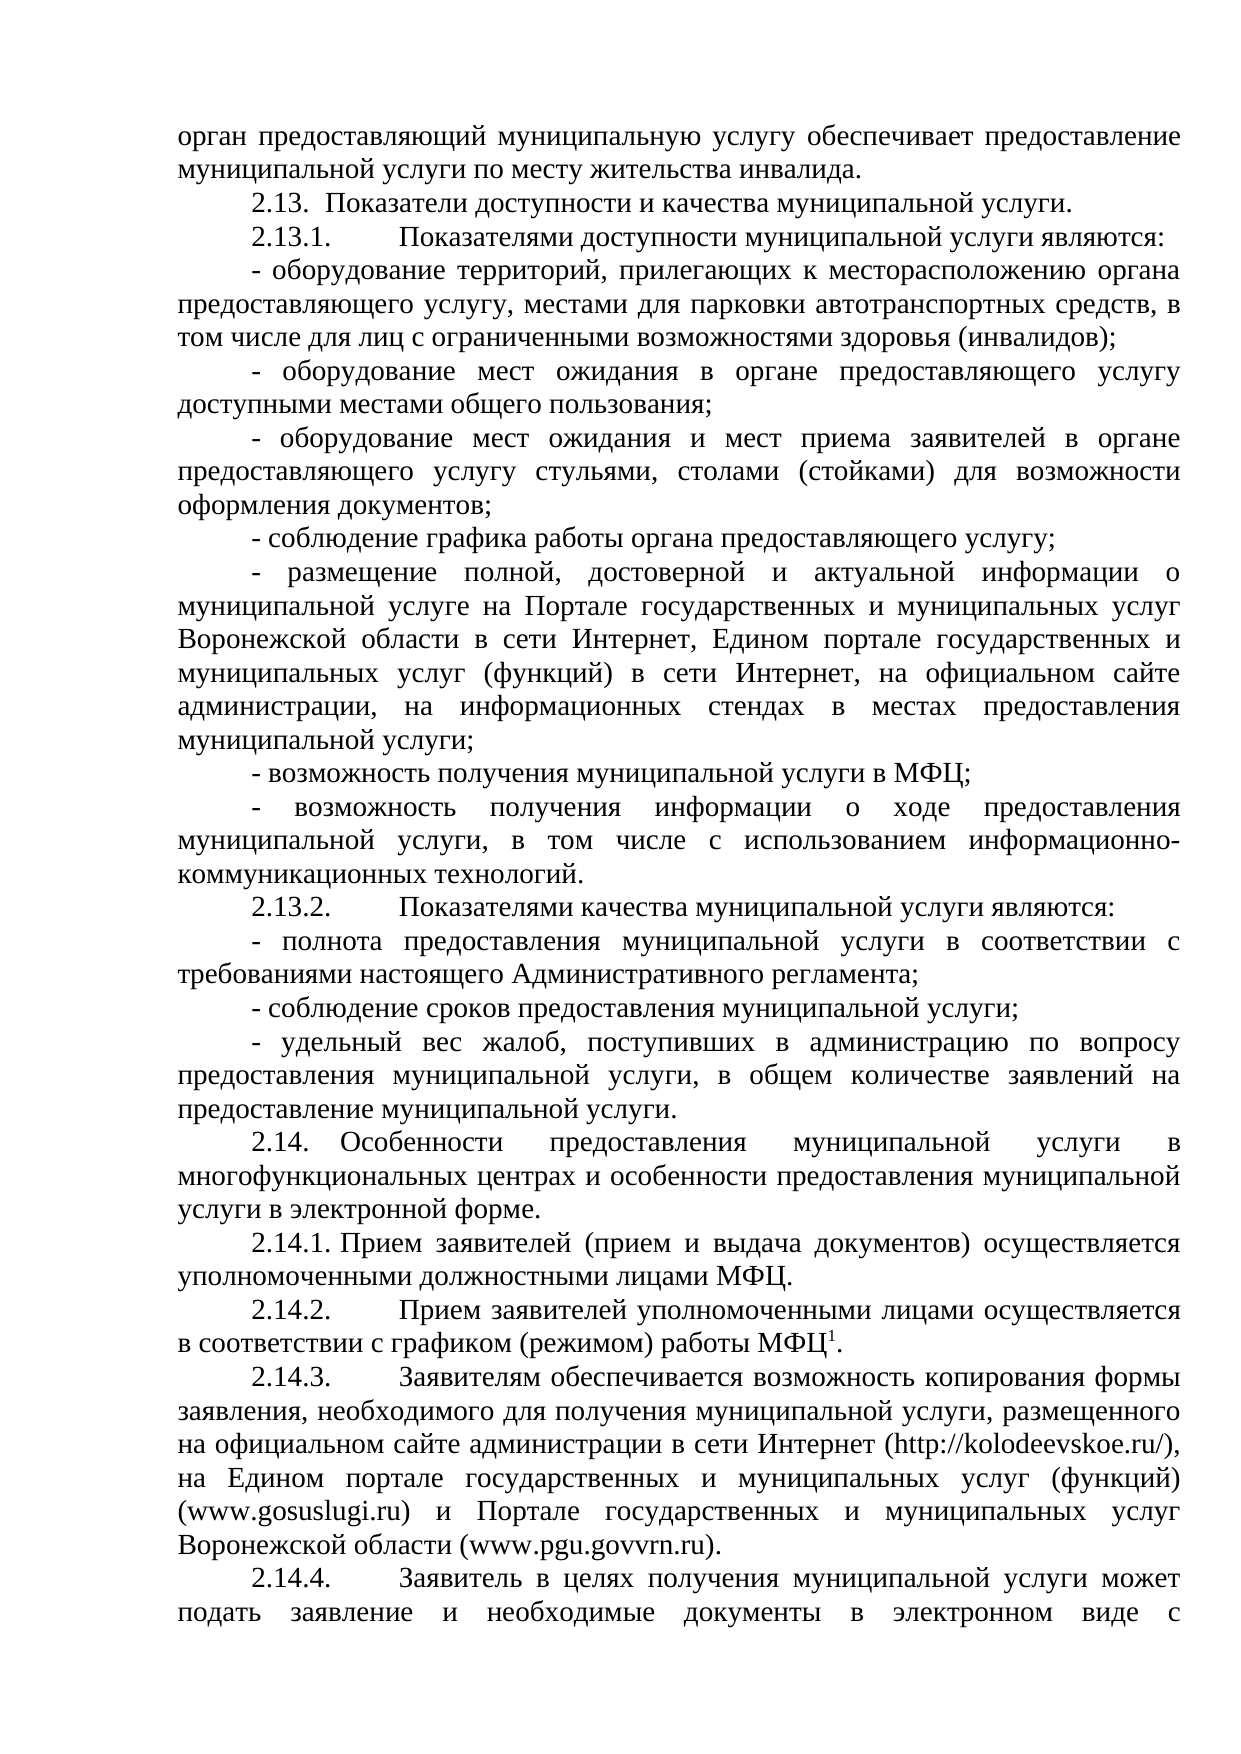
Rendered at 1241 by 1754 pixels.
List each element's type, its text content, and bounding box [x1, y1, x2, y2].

text - полнота предоставления муниципальной услуги в соответствии с требованиями настоящего Административного регламента; [177, 923, 1181, 990]
text - оборудование мест ожидания и мест приема заявителей в органе предоставляющего услугу стульями, столами (стойками) для возможности оформления документов; [177, 420, 1181, 521]
list Показателями качества муниципальной услуги являются: [177, 889, 1181, 923]
list Прием заявителей (прием и выдача документов) осуществляется уполномоченными должностными лицами МФЦ. [177, 1225, 1181, 1292]
text - оборудование территорий, прилегающих к месторасположению органа предоставляющего услугу, местами для парковки автотранспортных средств, в том числе для лиц с ограниченными возможностями здоровья (инвалидов); [177, 252, 1181, 353]
text - соблюдение графика работы органа предоставляющего услугу; [177, 521, 1181, 554]
text - оборудование мест ожидания в органе предоставляющего услугу доступными местами общего пользования; [177, 353, 1181, 420]
list Прием заявителей уполномоченными лицами осуществляется в соответствии с графиком (режимом) работы МФЦ1. [177, 1292, 1181, 1359]
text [177, 118, 1181, 185]
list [177, 1560, 1181, 1627]
text - соблюдение сроков предоставления муниципальной услуги; [177, 990, 1181, 1024]
text - размещение полной, достоверной и актуальной информации о муниципальной услуге на Портале государственных и муниципальных услуг Воронежской области в сети Интернет, Едином портале государственных и муниципальных услуг (функций) в сети Интернет, на официальном сайте администрации, на информационных стендах в местах предоставления муниципальной услуги; [177, 554, 1181, 755]
text - возможность получения муниципальной услуги в МФЦ; [177, 755, 1181, 789]
text - возможность получения информации о ходе предоставления муниципальной услуги, в том числе с использованием информационно-коммуникационных технологий. [177, 789, 1181, 889]
list Заявителям обеспечивается возможность копирования формы заявления, необходимого для получения муниципальной услуги, размещенного на официальном сайте администрации в сети Интернет (http://kolodeevskoe.ru/), на Едином портале государственных и муниципальных услуг (функций) (www.gosuslugi.ru) и Портале государственных и муниципальных услуг Воронежской области (www.pgu.govvrn.ru). [177, 1359, 1181, 1560]
list Особенности предоставления муниципальной услуги в многофункциональных центрах и особенности предоставления муниципальной услуги в электронной форме. [177, 1124, 1181, 1225]
text - удельный вес жалоб, поступивших в администрацию по вопросу предоставления муниципальной услуги, в общем количестве заявлений на предоставление муниципальной услуги. [177, 1024, 1181, 1124]
list Показатели доступности и качества муниципальной услуги. [177, 185, 1181, 219]
list Показателями доступности муниципальной услуги являются: [177, 219, 1181, 252]
